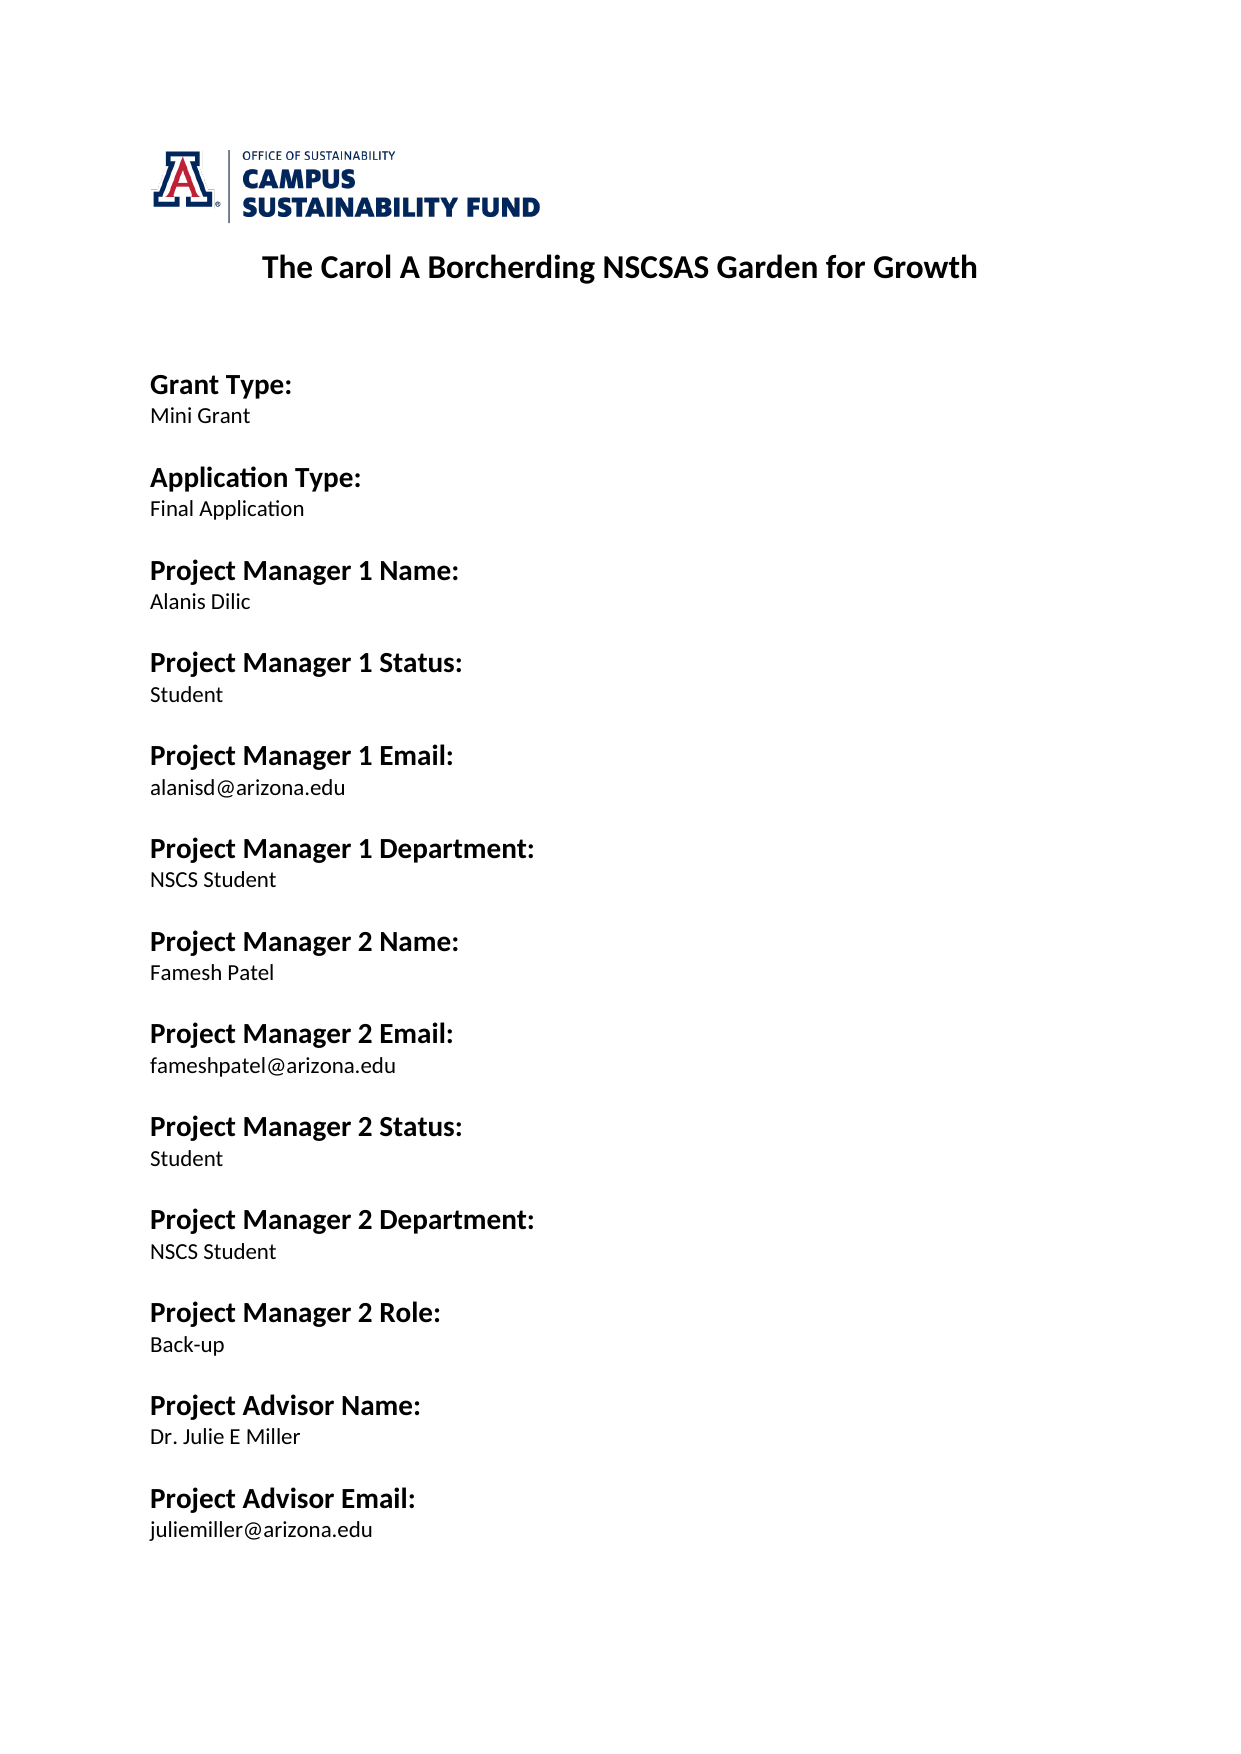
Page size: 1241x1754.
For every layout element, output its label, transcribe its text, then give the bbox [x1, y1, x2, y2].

subtitle Project Manager 2 Name: [150, 923, 1090, 958]
subtitle Grant Type: [150, 366, 1090, 402]
subtitle Project Manager 2 Role: [150, 1294, 1090, 1330]
text juliemiller@arizona.edu [150, 1515, 1090, 1543]
subtitle Project Manager 1 Email: [150, 737, 1090, 773]
subtitle Project Manager 2 Status: [150, 1108, 1090, 1144]
picture [150, 150, 541, 224]
text Final Application [150, 494, 1090, 522]
text Famesh Patel [150, 958, 1090, 986]
subtitle Project Manager 1 Status: [150, 644, 1090, 680]
subtitle Project Manager 1 Department: [150, 830, 1090, 866]
text fameshpatel@arizona.edu [150, 1051, 1090, 1079]
subtitle Project Manager 1 Name: [150, 552, 1090, 587]
text NSCS Student [150, 866, 1090, 894]
subtitle Application Type: [150, 459, 1090, 494]
subtitle Project Advisor Name: [150, 1387, 1090, 1422]
subtitle Project Manager 2 Email: [150, 1016, 1090, 1051]
text Alanis Dilic [150, 587, 1090, 615]
text Student [150, 680, 1090, 708]
subtitle The Carol A Borcherding NSCSAS Garden for Growth [150, 246, 1090, 286]
text Dr. Julie E Miller [150, 1422, 1090, 1451]
text Student [150, 1144, 1090, 1172]
subtitle Project Advisor Email: [150, 1480, 1090, 1515]
text Mini Grant [150, 402, 1090, 429]
text alanisd@arizona.edu [150, 773, 1090, 801]
text NSCS Student [150, 1237, 1090, 1265]
subtitle Project Manager 2 Department: [150, 1201, 1090, 1237]
text Back-up [150, 1330, 1090, 1358]
